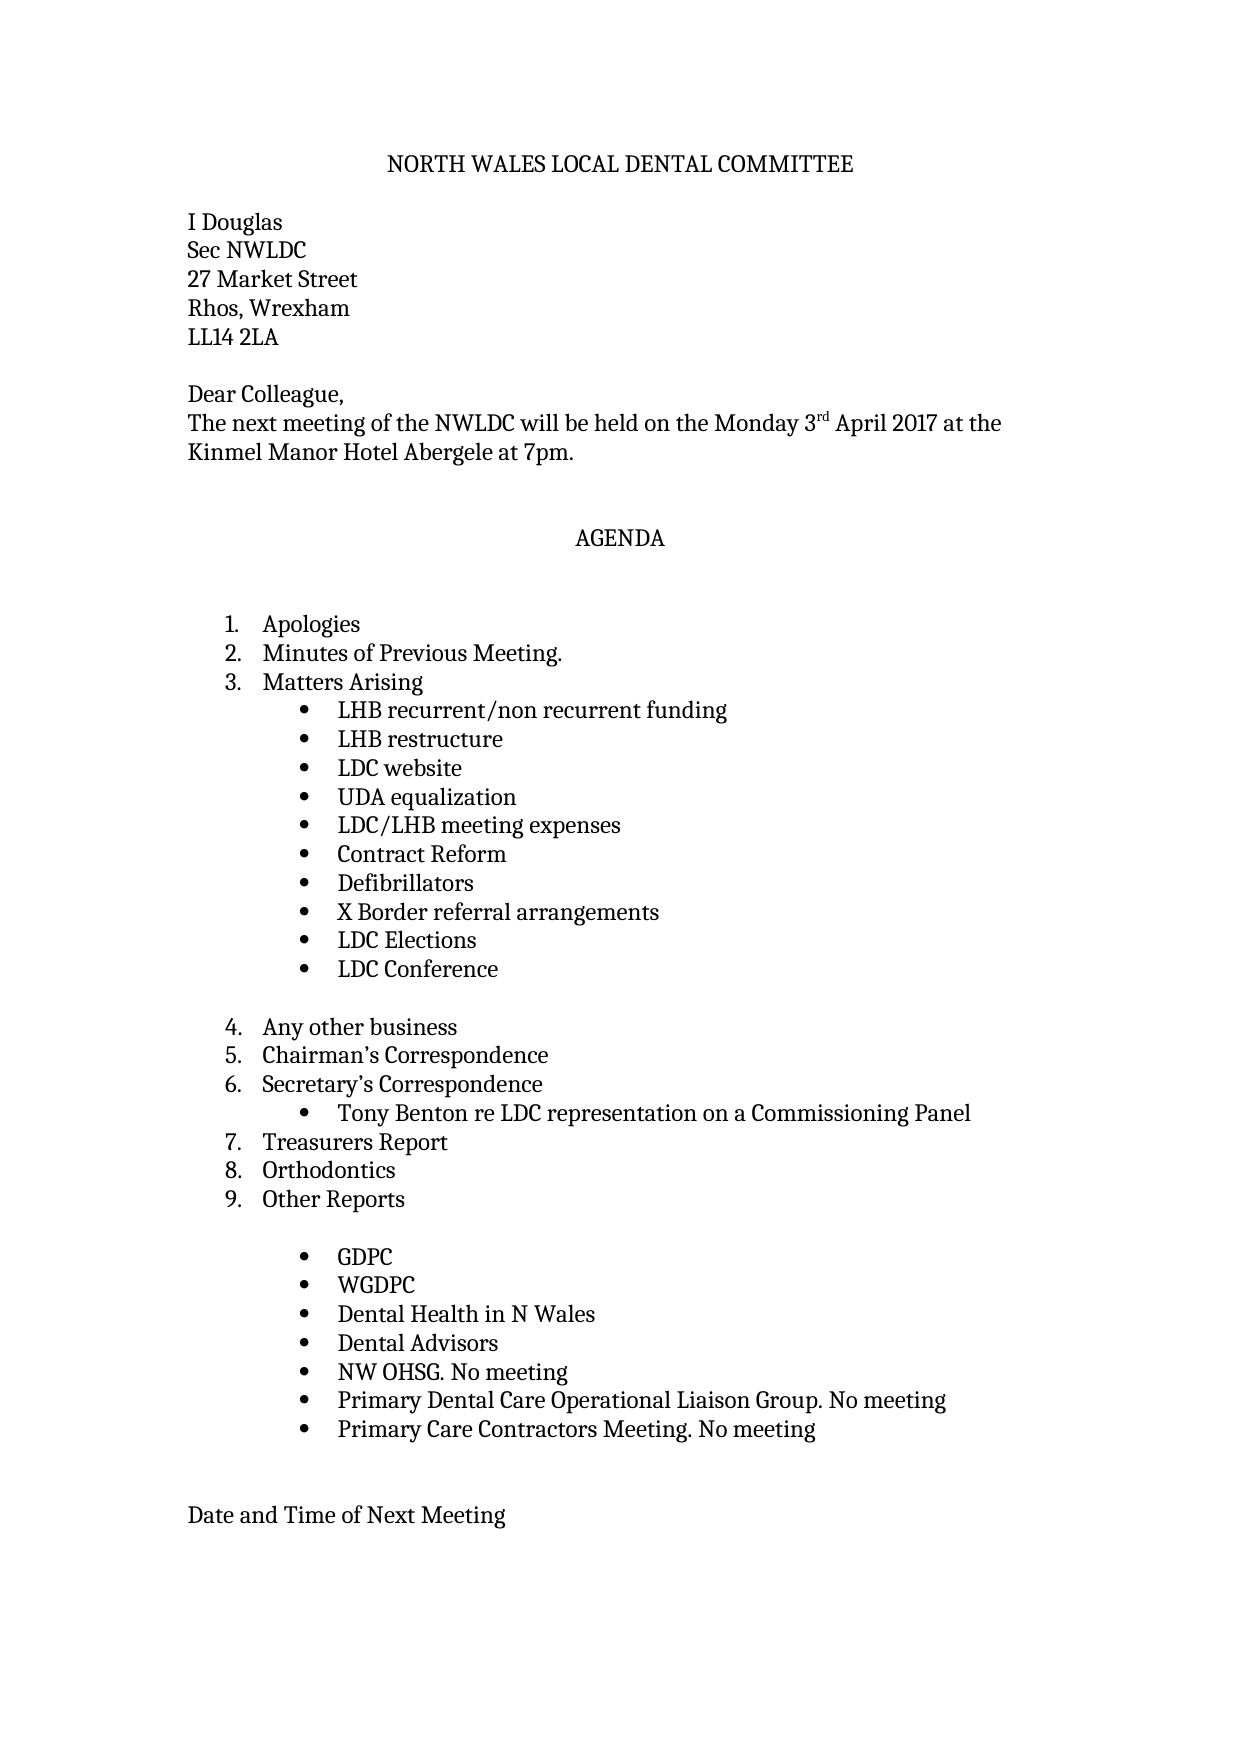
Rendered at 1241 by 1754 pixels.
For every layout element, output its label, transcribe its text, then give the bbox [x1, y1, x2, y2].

list Any other business [225, 1012, 1053, 1041]
list Matters Arising [225, 667, 1053, 696]
text AGENDA [187, 524, 1053, 552]
list LHB recurrent/non recurrent funding [300, 696, 1053, 725]
list Tony Benton re LDC representation on a Commissioning Panel [300, 1099, 1053, 1127]
list LHB restructure [300, 725, 1053, 754]
list LDC website [300, 754, 1053, 782]
text Dear Colleague, [187, 380, 1053, 409]
list Primary Dental Care Operational Liaison Group. No meeting [300, 1386, 1053, 1415]
list Minutes of Previous Meeting. [225, 639, 1053, 667]
text Sec NWLDC [187, 236, 1053, 265]
list Orthodontics [225, 1156, 1053, 1185]
list UDA equalization [300, 782, 1053, 811]
list Dental Advisors [300, 1329, 1053, 1357]
list Chairman’s Correspondence [225, 1041, 1053, 1070]
list Treasurers Report [225, 1127, 1053, 1156]
list Other Reports [225, 1185, 1053, 1214]
list Defibrillators [300, 869, 1053, 897]
text Date and Time of Next Meeting [187, 1501, 1053, 1530]
list Apologies [225, 610, 1053, 639]
list Contract Reform [300, 840, 1053, 869]
text Rhos, Wrexham [187, 294, 1053, 322]
list LDC Elections [300, 926, 1053, 955]
list NW OHSG. No meeting [300, 1357, 1053, 1386]
list X Border referral arrangements [300, 897, 1053, 926]
list LDC/LHB meeting expenses [300, 811, 1053, 840]
text The next meeting of the NWLDC will be held on the Monday 3rd April 2017 at the Kinmel Manor Hotel Abergele at 7pm. [187, 409, 1053, 466]
text 27 Market Street [187, 265, 1053, 294]
list LDC Conference [300, 955, 1053, 984]
text I Douglas [187, 207, 1053, 236]
list Primary Care Contractors Meeting. No meeting [300, 1415, 1053, 1444]
text LL14 2LA [187, 322, 1053, 351]
list Secretary’s Correspondence [225, 1070, 1053, 1099]
list Dental Health in N Wales [300, 1300, 1053, 1329]
text NORTH WALES LOCAL DENTAL COMMITTEE [187, 150, 1053, 179]
list WGDPC [300, 1271, 1053, 1300]
list GDPC [300, 1242, 1053, 1271]
